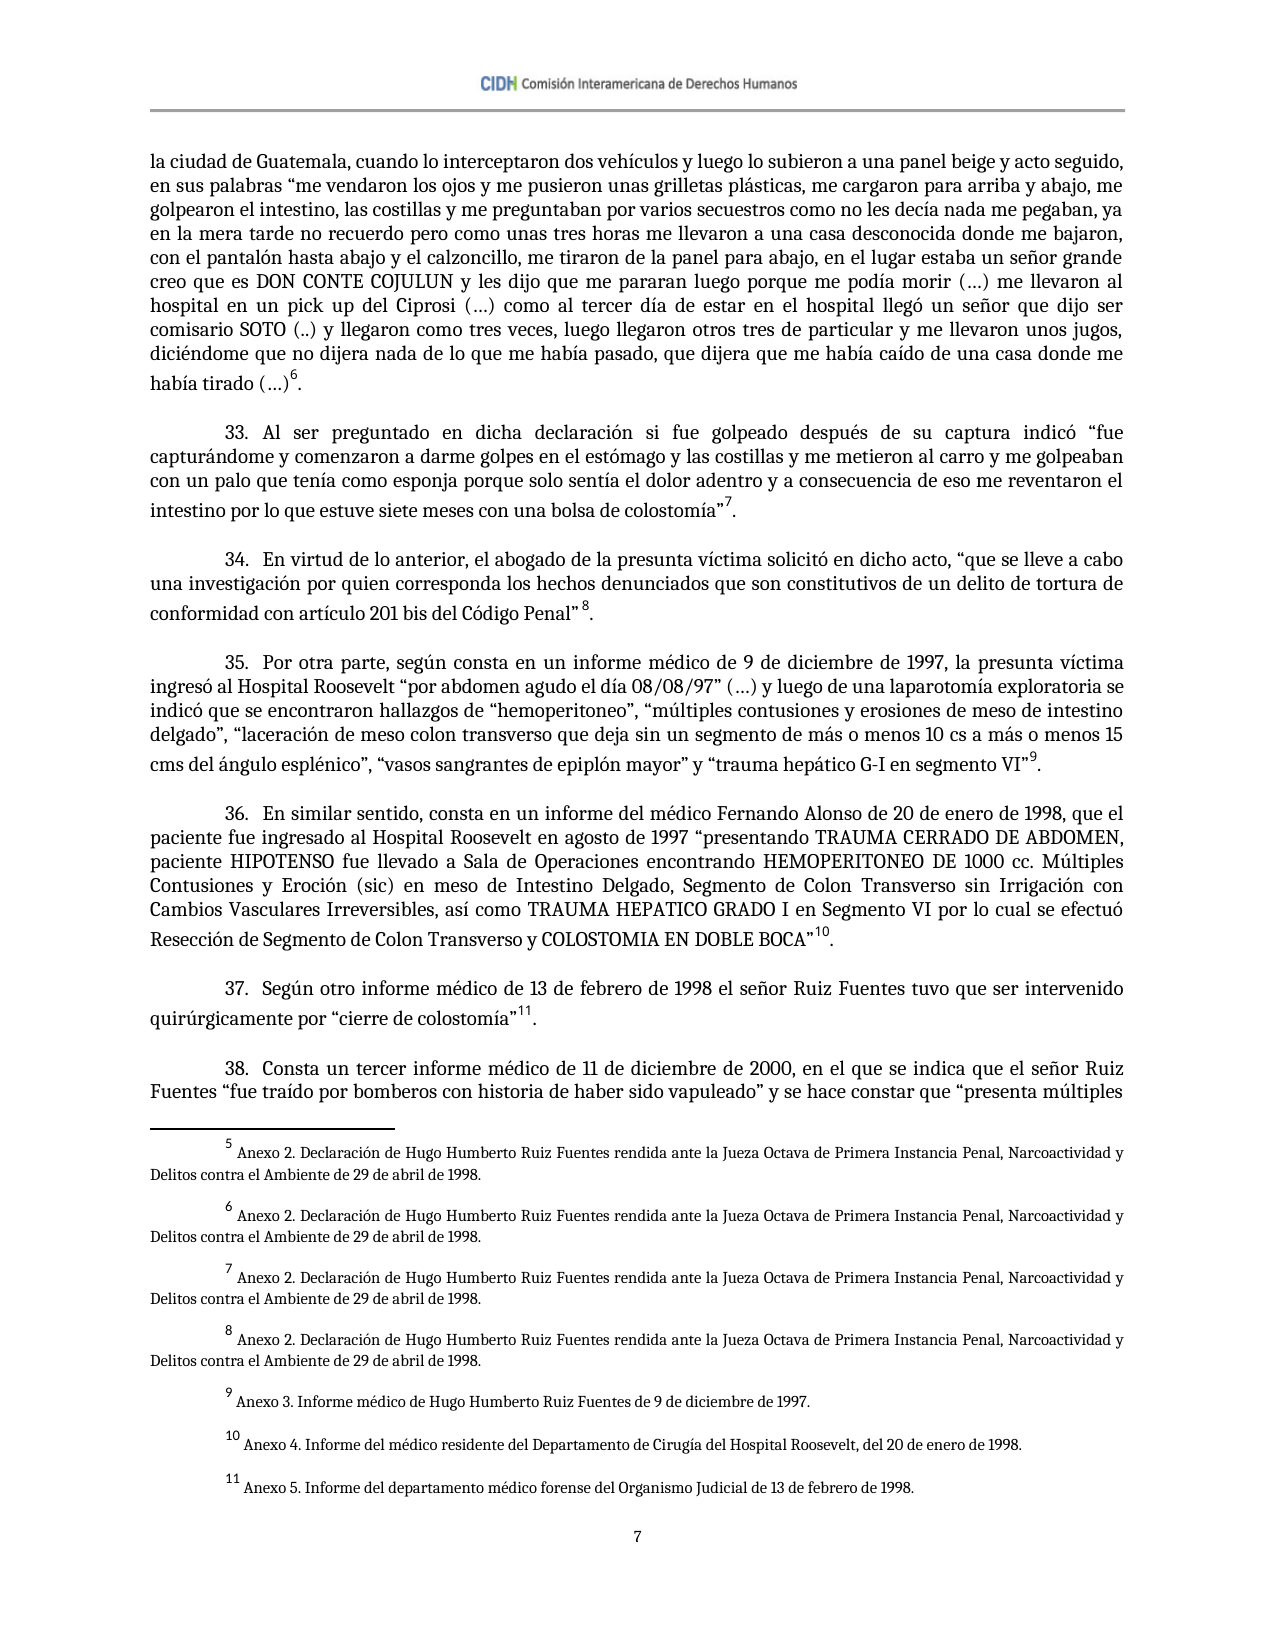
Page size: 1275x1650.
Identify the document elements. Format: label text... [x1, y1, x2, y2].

list Al ser preguntado en dicha declaración si fue golpeado después de su captura indicó “fue capturándome y comenzaron a darme golpes en el estómago y las costillas y me metieron al carro y me golpeaban con un palo que tenía como esponja porque solo sentía el dolor adentro y a consecuencia de eso me reventaron el intestino por lo que estuve siete meses con una bolsa de colostomía”. [150, 421, 1125, 524]
list En virtud de lo anterior, el abogado de la presunta víctima solicitó en dicho acto, “que se lleve a cabo una investigación por quien corresponda los hechos denunciados que son constitutivos de un delito de tortura de conformidad con artículo 201 bis del Código Penal” . [150, 548, 1125, 627]
list En similar sentido, consta en un informe del médico Fernando Alonso de 20 de enero de 1998, que el paciente fue ingresado al Hospital Roosevelt en agosto de 1997 “presentando TRAUMA CERRADO DE ABDOMEN, paciente HIPOTENSO fue llevado a Sala de Operaciones encontrando HEMOPERITONEO DE 1000 cc. Múltiples Contusiones y Eroción (sic) en meso de Intestino Delgado, Segmento de Colon Transverso sin Irrigación con Cambios Vasculares Irreversibles, así como TRAUMA HEPATICO GRADO I en Segmento VI por lo cual se efectuó Resección de Segmento de Colon Transverso y COLOSTOMIA EN DOBLE BOCA”. [150, 802, 1125, 953]
list Según otro informe médico de 13 de febrero de 1998 el señor Ruiz Fuentes tuvo que ser intervenido quirúrgicamente por “cierre de colostomía”. [150, 977, 1125, 1032]
list Consta un tercer informe médico de 11 de diciembre de 2000, en el que se indica que el señor Ruiz Fuentes “fue traído por bomberos con historia de haber sido vapuleado” y se hace constar que “presenta múltiples golpes y contusiones a nivel abdominal, abdomen globoso y doloroso a la palpación”, “por lo que es llevado a Sala de Operaciones”. [150, 1056, 1125, 1104]
list Por otra parte, según consta en un informe médico de 9 de diciembre de 1997, la presunta víctima ingresó al Hospital Roosevelt “por abdomen agudo el día 08/08/97” (…) y luego de una laparotomía exploratoria se indicó que se encontraron hallazgos de “hemoperitoneo”, “múltiples contusiones y erosiones de meso de intestino delgado”, “laceración de meso colon transverso que deja sin un segmento de más o menos 10 cs a más o menos 15 cms del ángulo esplénico”, “vasos sangrantes de epiplón mayor” y “trauma hepático G-I en segmento VI”. [150, 651, 1125, 778]
picture [475, 75, 800, 93]
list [150, 150, 1125, 397]
